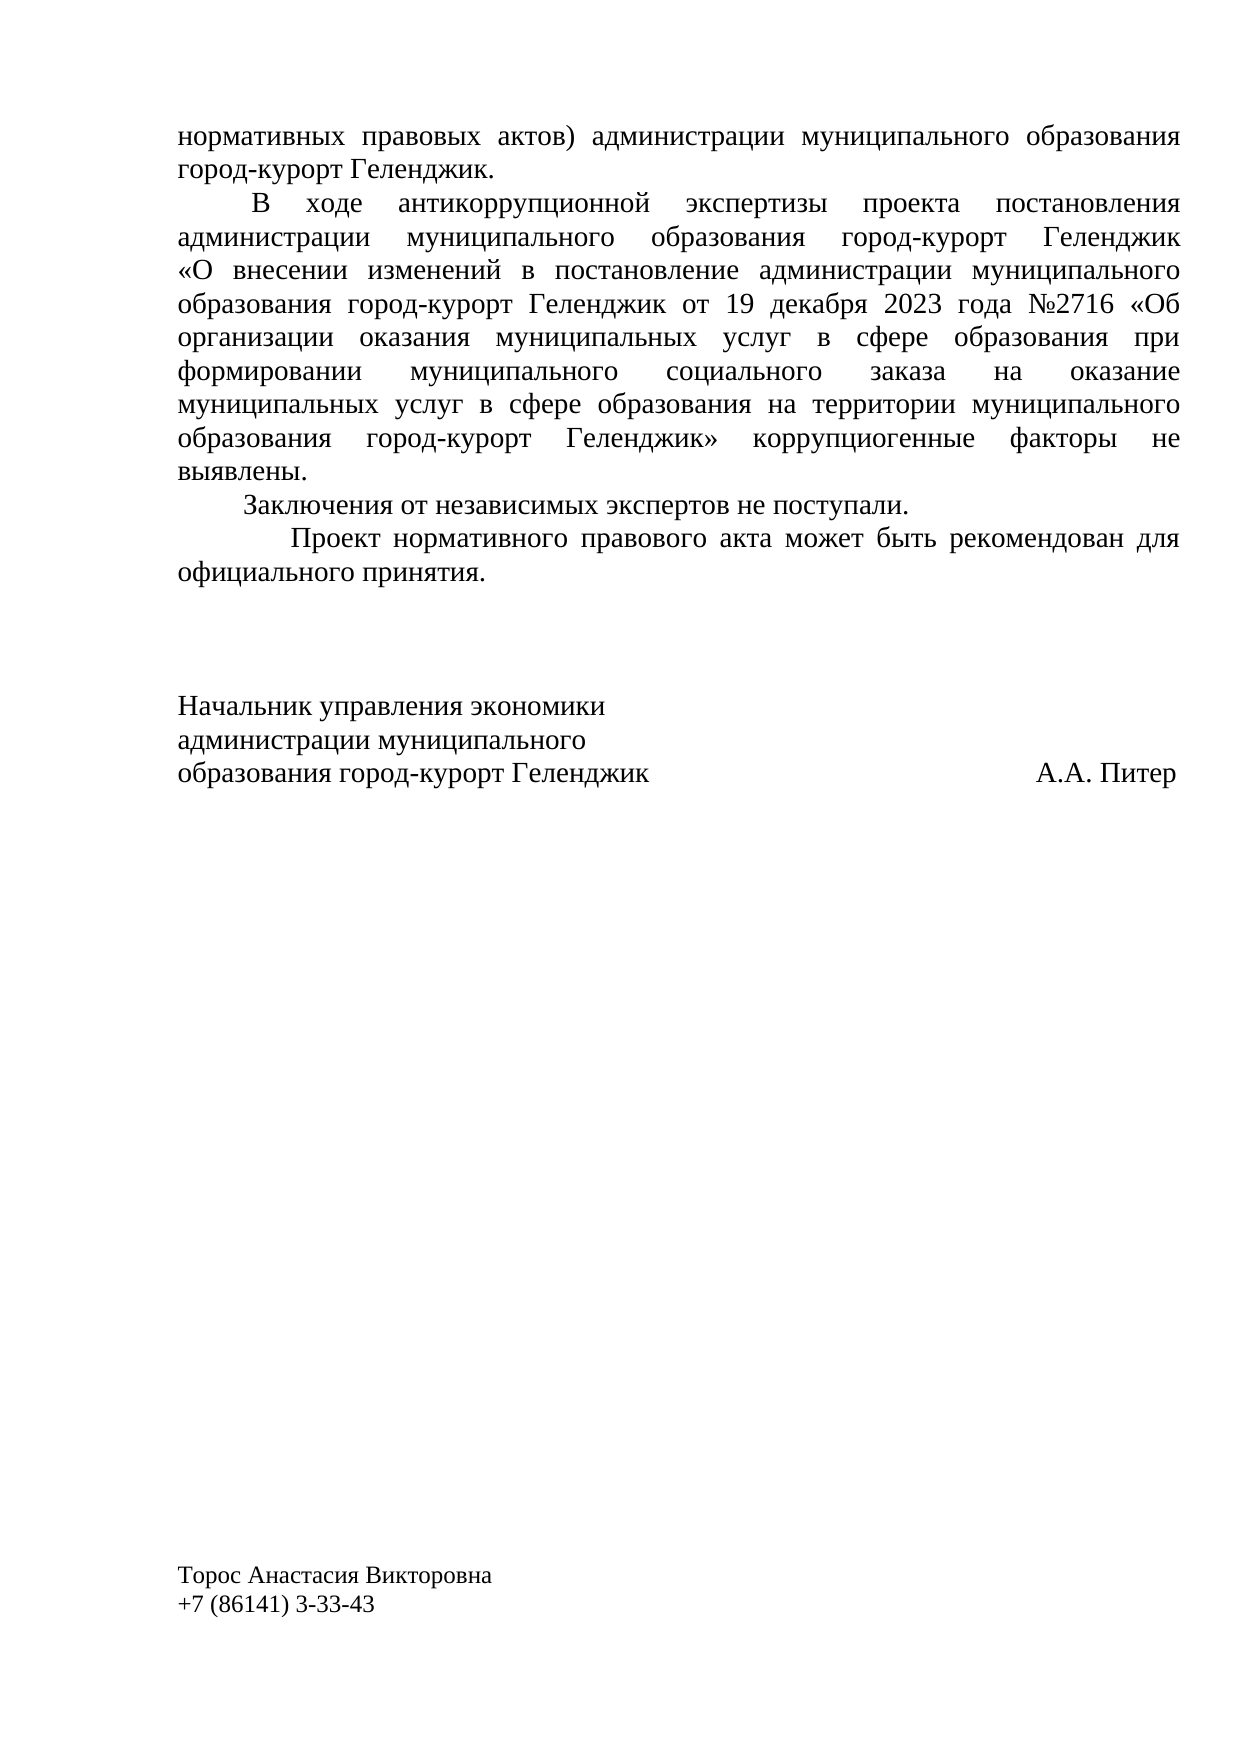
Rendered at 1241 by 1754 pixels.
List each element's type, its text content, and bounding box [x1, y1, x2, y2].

text В ходе антикоррупционной экспертизы проекта постановления администрации муниципального образования город-курорт Геленджик «О внесении изменений в постановление администрации муниципального образования город-курорт Геленджик от 19 декабря 2023 года №2716 «Об организации оказания муниципальных услуг в сфере образования при формировании муниципального социального заказа на оказание муниципальных услуг в сфере образования на территории муниципального образования город-курорт Геленджик» коррупциогенные факторы не выявлены. [177, 185, 1181, 487]
text Проект нормативного правового акта может быть рекомендован для официального принятия. [177, 521, 1181, 588]
text Начальник управления экономики [177, 688, 1181, 722]
text Торос Анастасия Викторовна [177, 1560, 1181, 1589]
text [177, 118, 1181, 185]
text +7 (86141) 3-33-43 [177, 1589, 1181, 1618]
text образования город-курорт Геленджик А.А. Питер [177, 755, 1181, 789]
text администрации муниципального [177, 722, 1181, 755]
text Заключения от независимых экспертов не поступали. [177, 487, 1181, 521]
